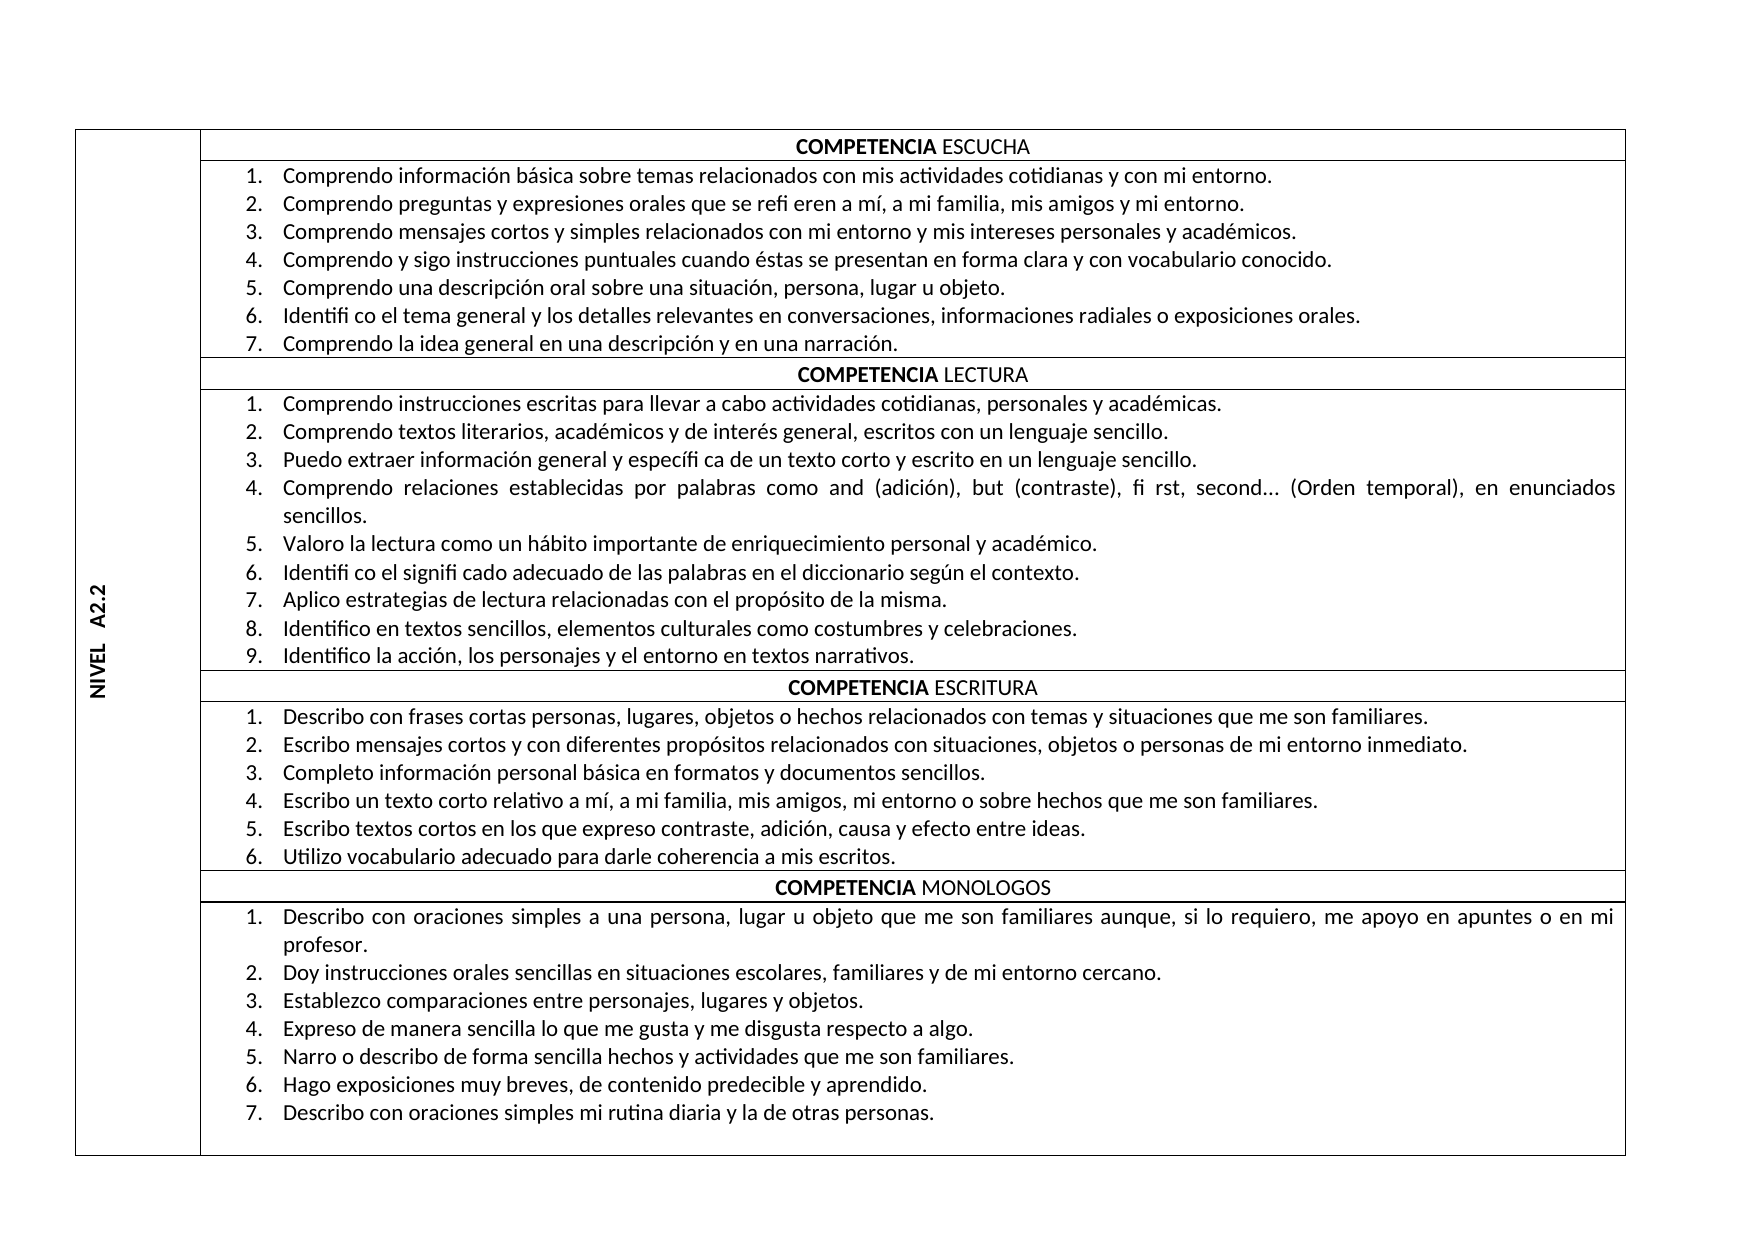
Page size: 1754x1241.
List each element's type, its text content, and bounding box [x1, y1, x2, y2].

table_header NIVEL A2.2 [76, 130, 200, 1154]
table_cell COMPETENCIA ESCRITURA [201, 671, 1625, 701]
table_cell Describo con frases cortas personas, lugares, objetos o hechos relacionados con temas y situaciones que me son familiares. Escribo mensajes cortos y con diferentes propósitos relacionados con situaciones, objetos o personas de mi entorno inmediato. Completo información personal básica en formatos y documentos sencillos. Escribo un texto corto relativo a mí, a mi familia, mis amigos, mi entorno o sobre hechos que me son familiares. Escribo textos cortos en los que expreso contraste, adición, causa y efecto entre ideas. Utilizo vocabulario adecuado para darle coherencia a mis escritos. [201, 702, 1625, 870]
table_cell Describo con oraciones simples a una persona, lugar u objeto que me son familiares aunque, si lo requiero, me apoyo en apuntes o en mi profesor. Doy instrucciones orales sencillas en situaciones escolares, familiares y de mi entorno cercano. Establezco comparaciones entre personajes, lugares y objetos. Expreso de manera sencilla lo que me gusta y me disgusta respecto a algo. Narro o describo de forma sencilla hechos y actividades que me son familiares. Hago exposiciones muy breves, de contenido predecible y aprendido. Describo con oraciones simples mi rutina diaria y la de otras personas. [201, 903, 1625, 1154]
table_cell COMPETENCIA LECTURA [201, 358, 1625, 388]
table_cell COMPETENCIA MONOLOGOS [201, 871, 1625, 901]
table_header COMPETENCIA ESCUCHA [201, 130, 1625, 160]
table_cell Comprendo instrucciones escritas para llevar a cabo actividades cotidianas, personales y académicas. Comprendo textos literarios, académicos y de interés general, escritos con un lenguaje sencillo. Puedo extraer información general y específi ca de un texto corto y escrito en un lenguaje sencillo. Comprendo relaciones establecidas por palabras como and (adición), but (contraste), fi rst, second... (Orden temporal), en enunciados sencillos. Valoro la lectura como un hábito importante de enriquecimiento personal y académico. Identifi co el signifi cado adecuado de las palabras en el diccionario según el contexto. Aplico estrategias de lectura relacionadas con el propósito de la misma. Identifico en textos sencillos, elementos culturales como costumbres y celebraciones. Identifico la acción, los personajes y el entorno en textos narrativos. [201, 390, 1625, 670]
table_cell Comprendo información básica sobre temas relacionados con mis actividades cotidianas y con mi entorno. Comprendo preguntas y expresiones orales que se refi eren a mí, a mi familia, mis amigos y mi entorno. Comprendo mensajes cortos y simples relacionados con mi entorno y mis intereses personales y académicos. Comprendo y sigo instrucciones puntuales cuando éstas se presentan en forma clara y con vocabulario conocido. Comprendo una descripción oral sobre una situación, persona, lugar u objeto. Identifi co el tema general y los detalles relevantes en conversaciones, informaciones radiales o exposiciones orales. Comprendo la idea general en una descripción y en una narración. [201, 161, 1625, 357]
